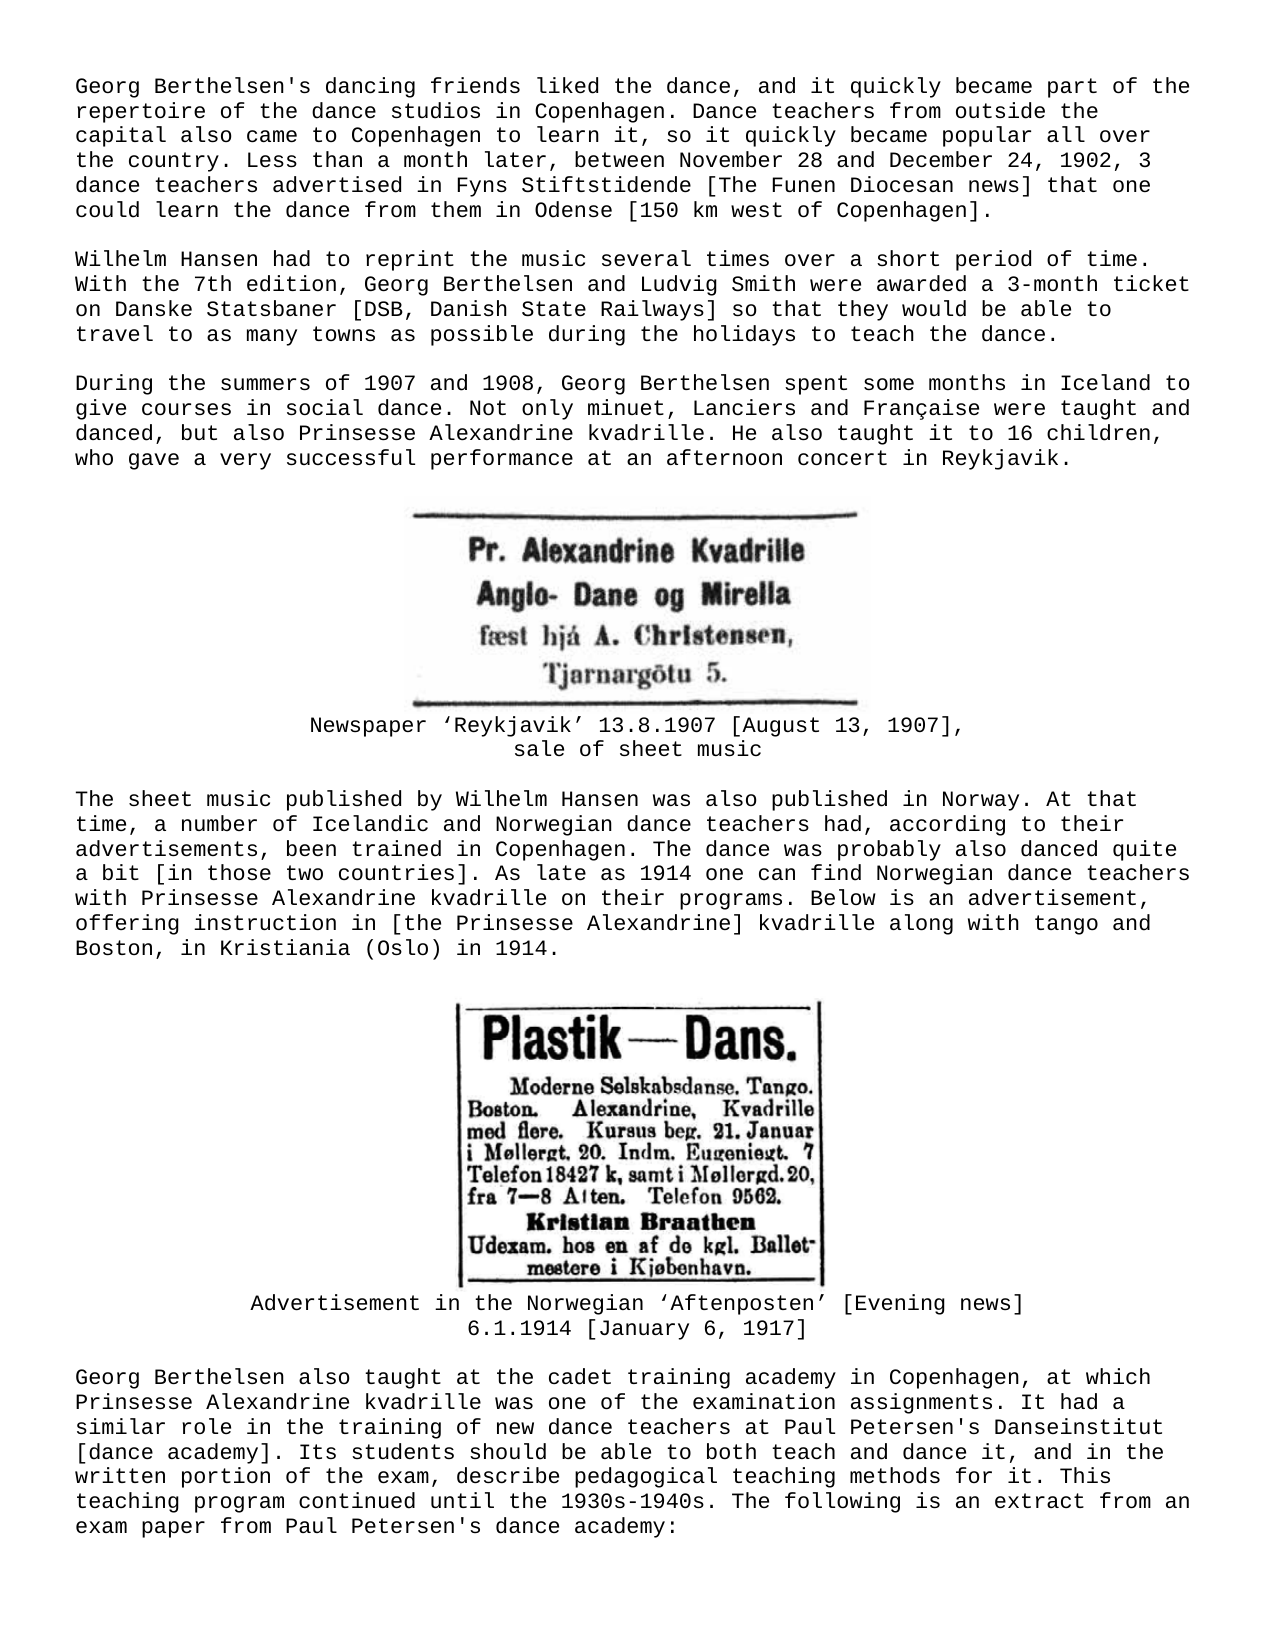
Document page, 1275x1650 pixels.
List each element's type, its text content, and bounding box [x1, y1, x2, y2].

text The sheet music published by Wilhelm Hansen was also published in Norway. At that time, a number of Icelandic and Norwegian dance teachers had, according to their advertisements, been trained in Copenhagen. The dance was probably also danced quite a bit [in those two countries]. As late as 1914 one can find Norwegian dance teachers with Prinsesse Alexandrine kvadrille on their programs. Below is an advertisement, offering instruction in [the Prinsesse Alexandrine] kvadrille along with tango and Boston, in Kristiania (Oslo) in 1914. [75, 788, 1200, 962]
text Advertisement in the Norwegian ‘Aftenposten’ [Evening news] [75, 1292, 1200, 1317]
text During the summers of 1907 and 1908, Georg Berthelsen spent some months in Iceland to give courses in social dance. Not only minuet, Lanciers and Française were taught and danced, but also Prinsesse Alexandrine kvadrille. He also taught it to 16 children, who gave a very successful performance at an afternoon concert in Reykjavik. [75, 372, 1200, 472]
text Newspaper ‘Reykjavik’ 13.8.1907 [August 13, 1907], [75, 714, 1200, 739]
text sale of sheet music [75, 739, 1200, 763]
text Georg Berthelsen's dancing friends liked the dance, and it quickly became part of the repertoire of the dance studios in Copenhagen. Dance teachers from outside the capital also came to Copenhagen to learn it, so it quickly became popular all over the country. Less than a month later, between November 28 and December 24, 1902, 3 dance teachers advertised in Fyns Stiftstidende [The Funen Diocesan news] that one could learn the dance from them in Odense [150 km west of Copenhagen]. [75, 75, 1200, 224]
text Wilhelm Hansen had to reprint the music several times over a short period of time. With the 7th edition, Georg Berthelsen and Ludvig Smith were awarded a 3-month ticket on Danske Statsbaner [DSB, Danish State Railways] so that they would be able to travel to as many towns as possible during the holidays to teach the dance. [75, 248, 1200, 348]
text 6.1.1914 [January 6, 1917] [75, 1317, 1200, 1342]
text Georg Berthelsen also taught at the cadet training academy in Copenhagen, at which Prinsesse Alexandrine kvadrille was one of the examination assignments. It had a similar role in the training of new dance teachers at Paul Petersen's Danseinstitut [dance academy]. Its students should be able to both teach and dance it, and in the written portion of the exam, describe pedagogical teaching methods for it. This teaching program continued until the 1930s-1940s. The following is an extract from an exam paper from Paul Petersen's dance academy: [75, 1367, 1200, 1540]
